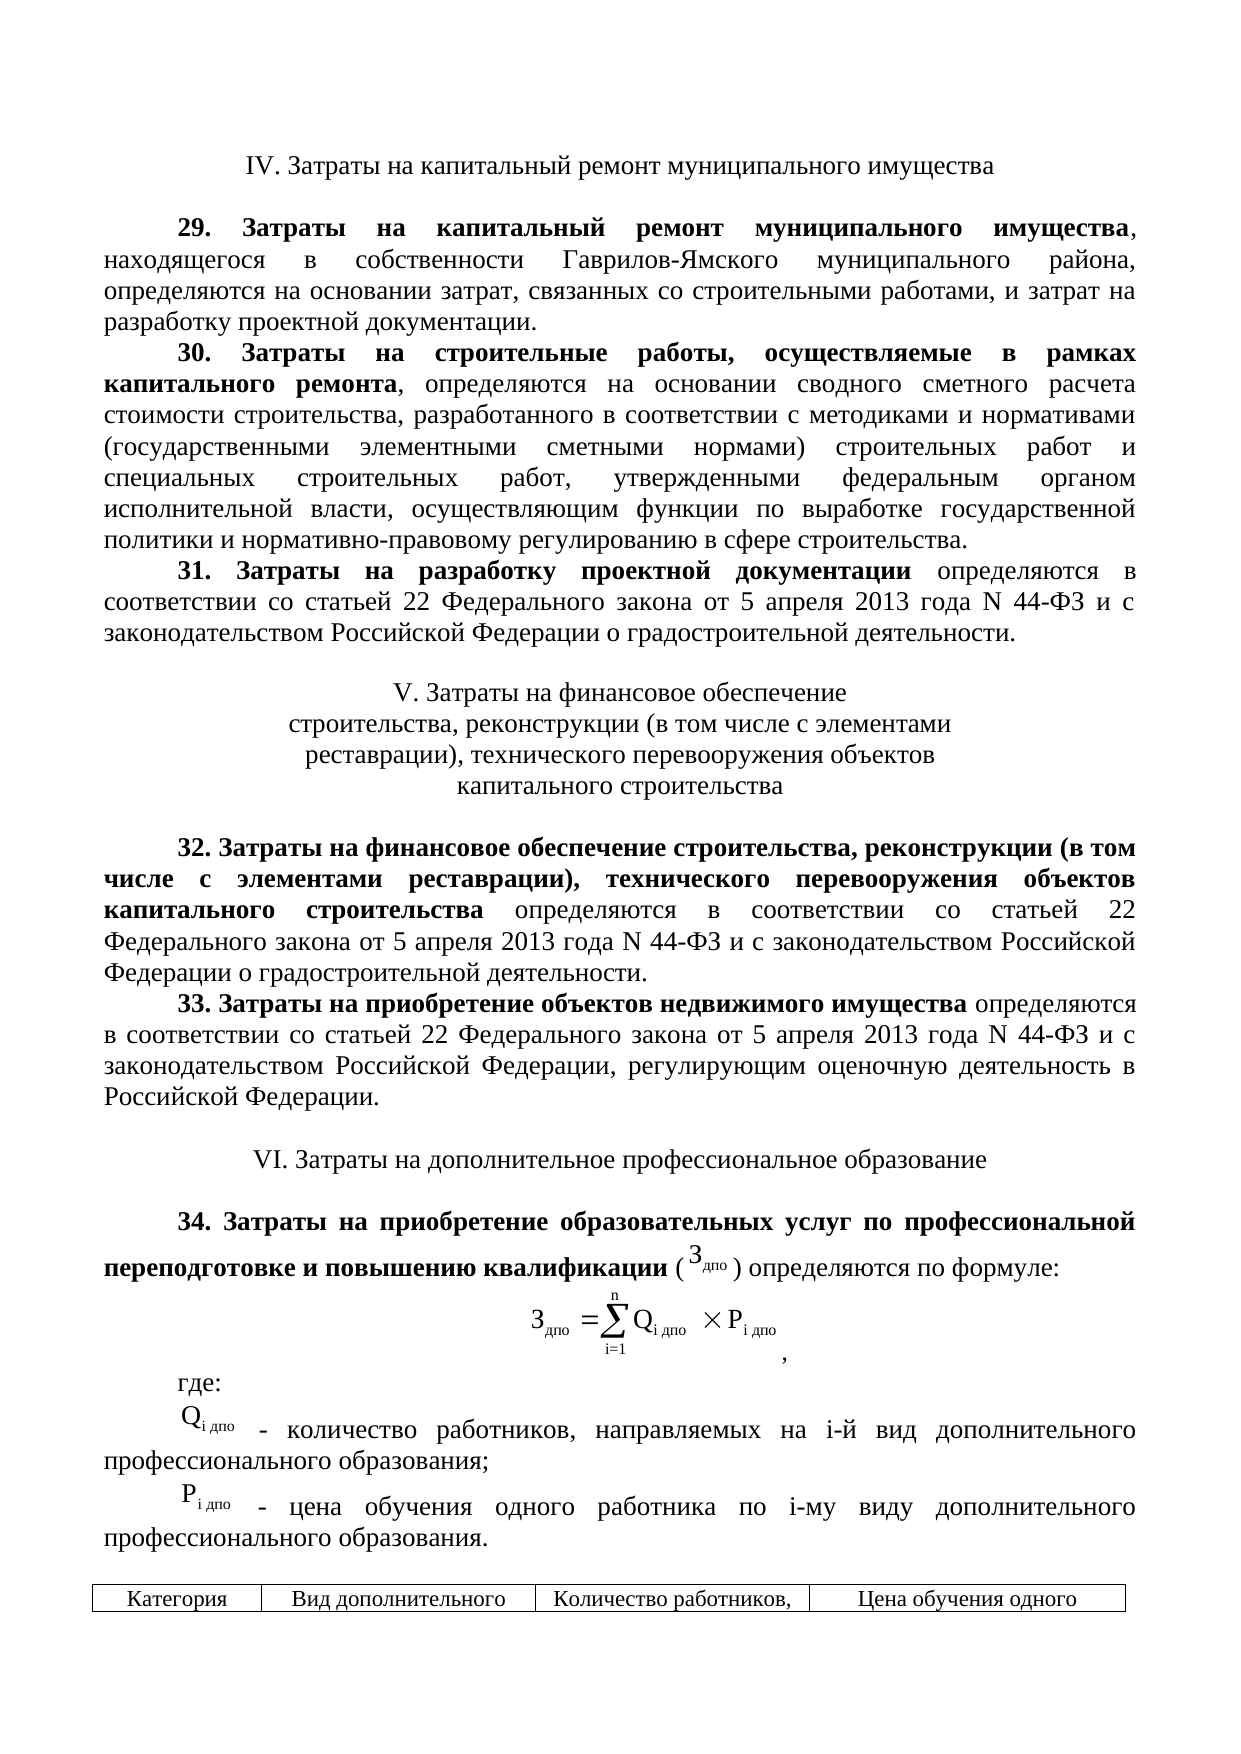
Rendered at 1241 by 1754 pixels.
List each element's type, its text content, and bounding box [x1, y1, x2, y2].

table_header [262, 1585, 535, 1611]
text 29. Затраты на капитальный ремонт муниципального имущества, находящегося в собственности Гаврилов-Ямского муниципального района, определяются на основании затрат, связанных со строительными работами, и затрат на разработку проектной документации. [103, 212, 1137, 336]
text , [103, 1283, 1137, 1366]
text V. Затраты на финансовое обеспечение [103, 676, 1137, 707]
text строительства, реконструкции (в том числе с элементами [103, 707, 1137, 738]
text 31. Затраты на разработку проектной документации определяются в соответствии со статьей 22 Федерального закона от 5 апреля 2013 года N 44-ФЗ и с законодательством Российской Федерации о градостроительной деятельности. [103, 554, 1137, 648]
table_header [93, 1585, 261, 1611]
text реставрации), технического перевооружения объектов [103, 738, 1137, 769]
text VI. Затраты на дополнительное профессиональное образование [103, 1143, 1137, 1174]
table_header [810, 1585, 1125, 1611]
text капитального строительства [103, 769, 1137, 800]
text 34. Затраты на приобретение образовательных услуг по профессиональной переподготовке и повышению квалификации () определяются по формуле: [103, 1205, 1137, 1283]
text - цена обучения одного работника по i-му виду дополнительного профессионального образования. [103, 1475, 1137, 1553]
text - количество работников, направляемых на i-й вид дополнительного профессионального образования; [103, 1397, 1137, 1475]
text 30. Затраты на строительные работы, осуществляемые в рамках капитального ремонта, определяются на основании сводного сметного расчета стоимости строительства, разработанного в соответствии с методиками и нормативами (государственными элементными сметными нормами) строительных работ и специальных строительных работ, утвержденными федеральным органом исполнительной власти, осуществляющим функции по выработке государственной политики и нормативно-правовому регулированию в сфере строительства. [103, 336, 1137, 554]
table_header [536, 1585, 809, 1611]
text где: [103, 1366, 1137, 1397]
text 33. Затраты на приобретение объектов недвижимого имущества определяются в соответствии со статьей 22 Федерального закона от 5 апреля 2013 года N 44-ФЗ и с законодательством Российской Федерации, регулирующим оценочную деятельность в Российской Федерации. [103, 987, 1137, 1112]
text 32. Затраты на финансовое обеспечение строительства, реконструкции (в том числе с элементами реставрации), технического перевооружения объектов капитального строительства определяются в соответствии со статьей 22 Федерального закона от 5 апреля 2013 года N 44-ФЗ и с законодательством Российской Федерации о градостроительной деятельности. [103, 831, 1137, 987]
text IV. Затраты на капитальный ремонт муниципального имущества [103, 149, 1137, 180]
